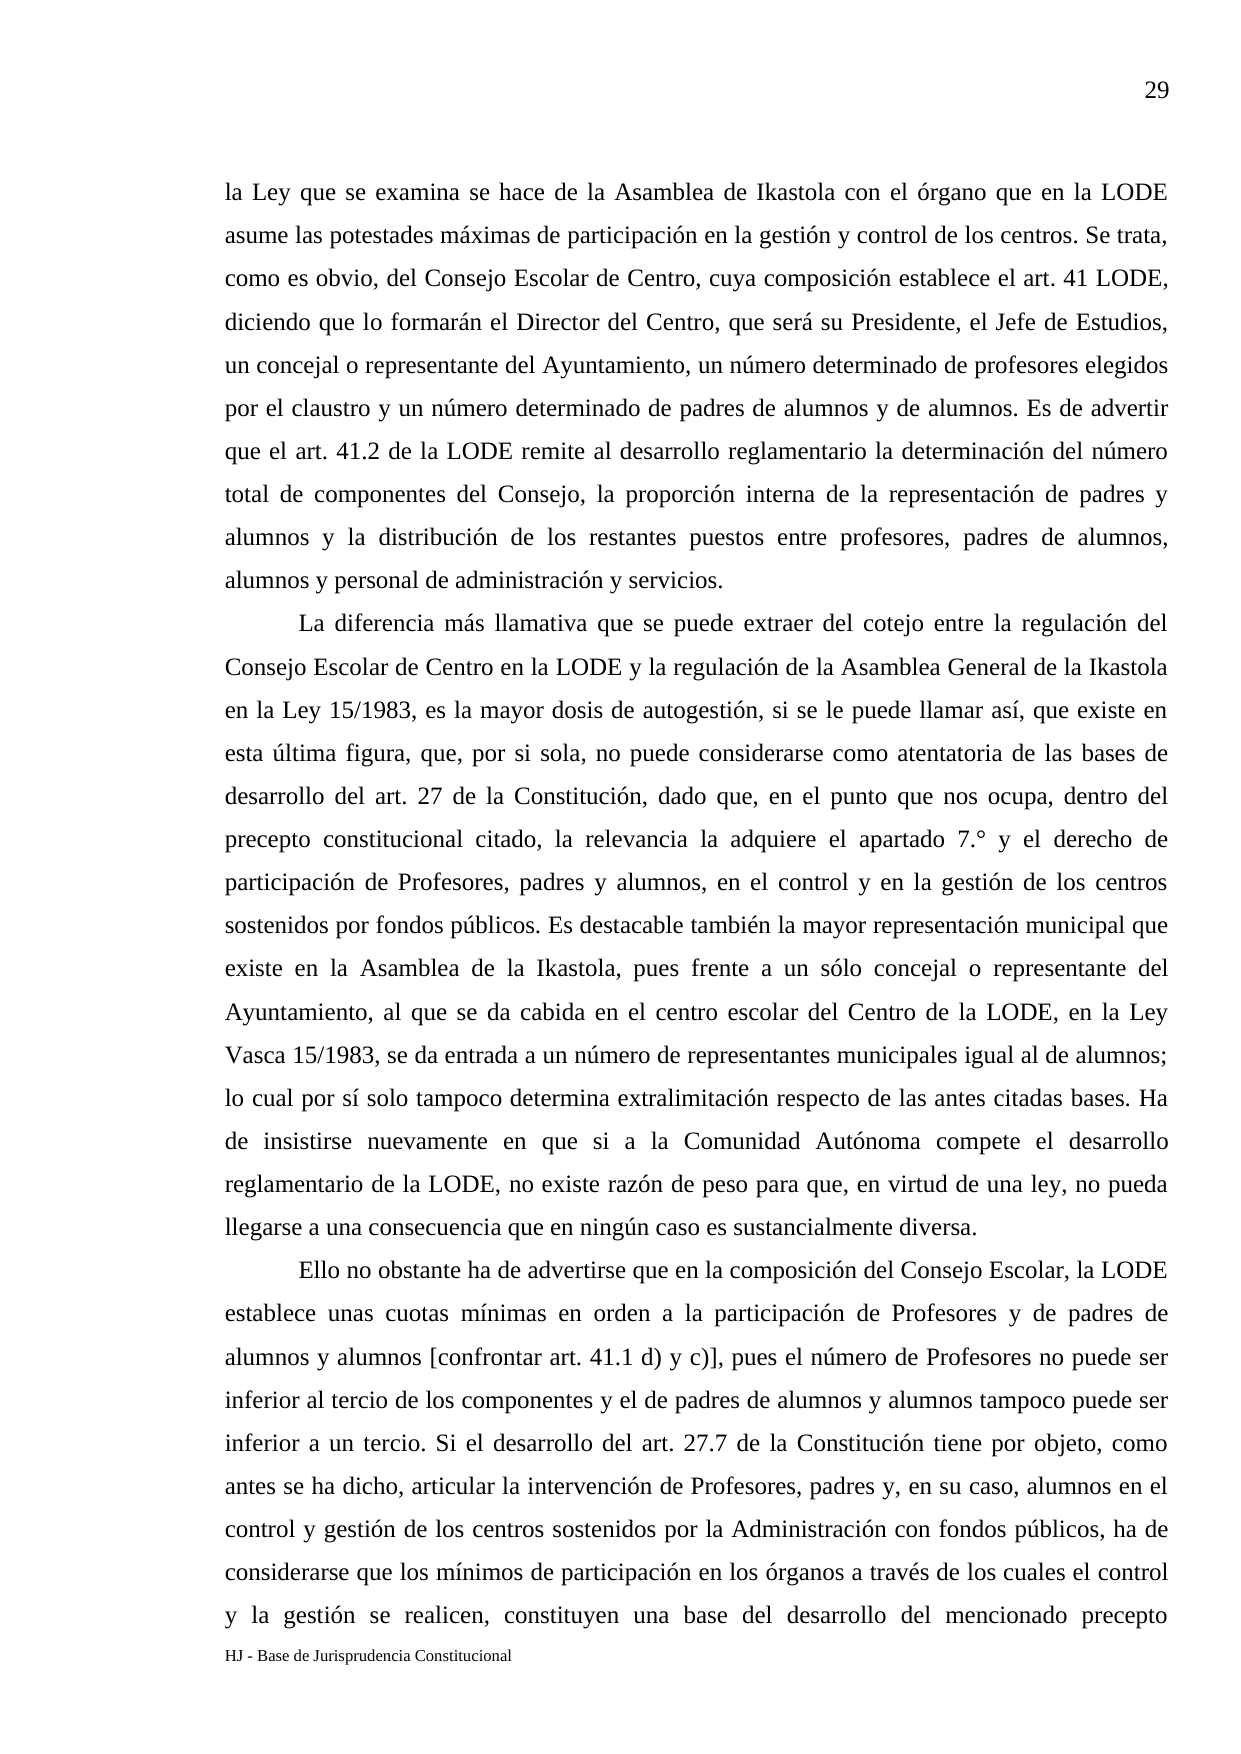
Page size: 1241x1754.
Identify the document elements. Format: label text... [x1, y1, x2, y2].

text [224, 1255, 1169, 1629]
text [224, 177, 1169, 594]
text La diferencia más llamativa que se puede extraer del cotejo entre la regulación del Consejo Escolar de Centro en la LODE y la regulación de la Asamblea General de la Ikastola en la Ley 15/1983, es la mayor dosis de autogestión, si se le puede llamar así, que existe en esta última figura, que, por si sola, no puede considerarse como atentatoria de las bases de desarrollo del art. 27 de la Constitución, dado que, en el punto que nos ocupa, dentro del precepto constitucional citado, la relevancia la adquiere el apartado 7.° y el derecho de participación de Profesores, padres y alumnos, en el control y en la gestión de los centros sostenidos por fondos públicos. Es destacable también la mayor representación municipal que existe en la Asamblea de la Ikastola, pues frente a un sólo concejal o representante del Ayuntamiento, al que se da cabida en el centro escolar del Centro de la LODE, en la Ley Vasca 15/1983, se da entrada a un número de representantes municipales igual al de alumnos; lo cual por sí solo tampoco determina extralimitación respecto de las antes citadas bases. Ha de insistirse nuevamente en que si a la Comunidad Autónoma compete el desarrollo reglamentario de la LODE, no existe razón de peso para que, en virtud de una ley, no pueda llegarse a una consecuencia que en ningún caso es sustancialmente diversa. [224, 608, 1169, 1241]
